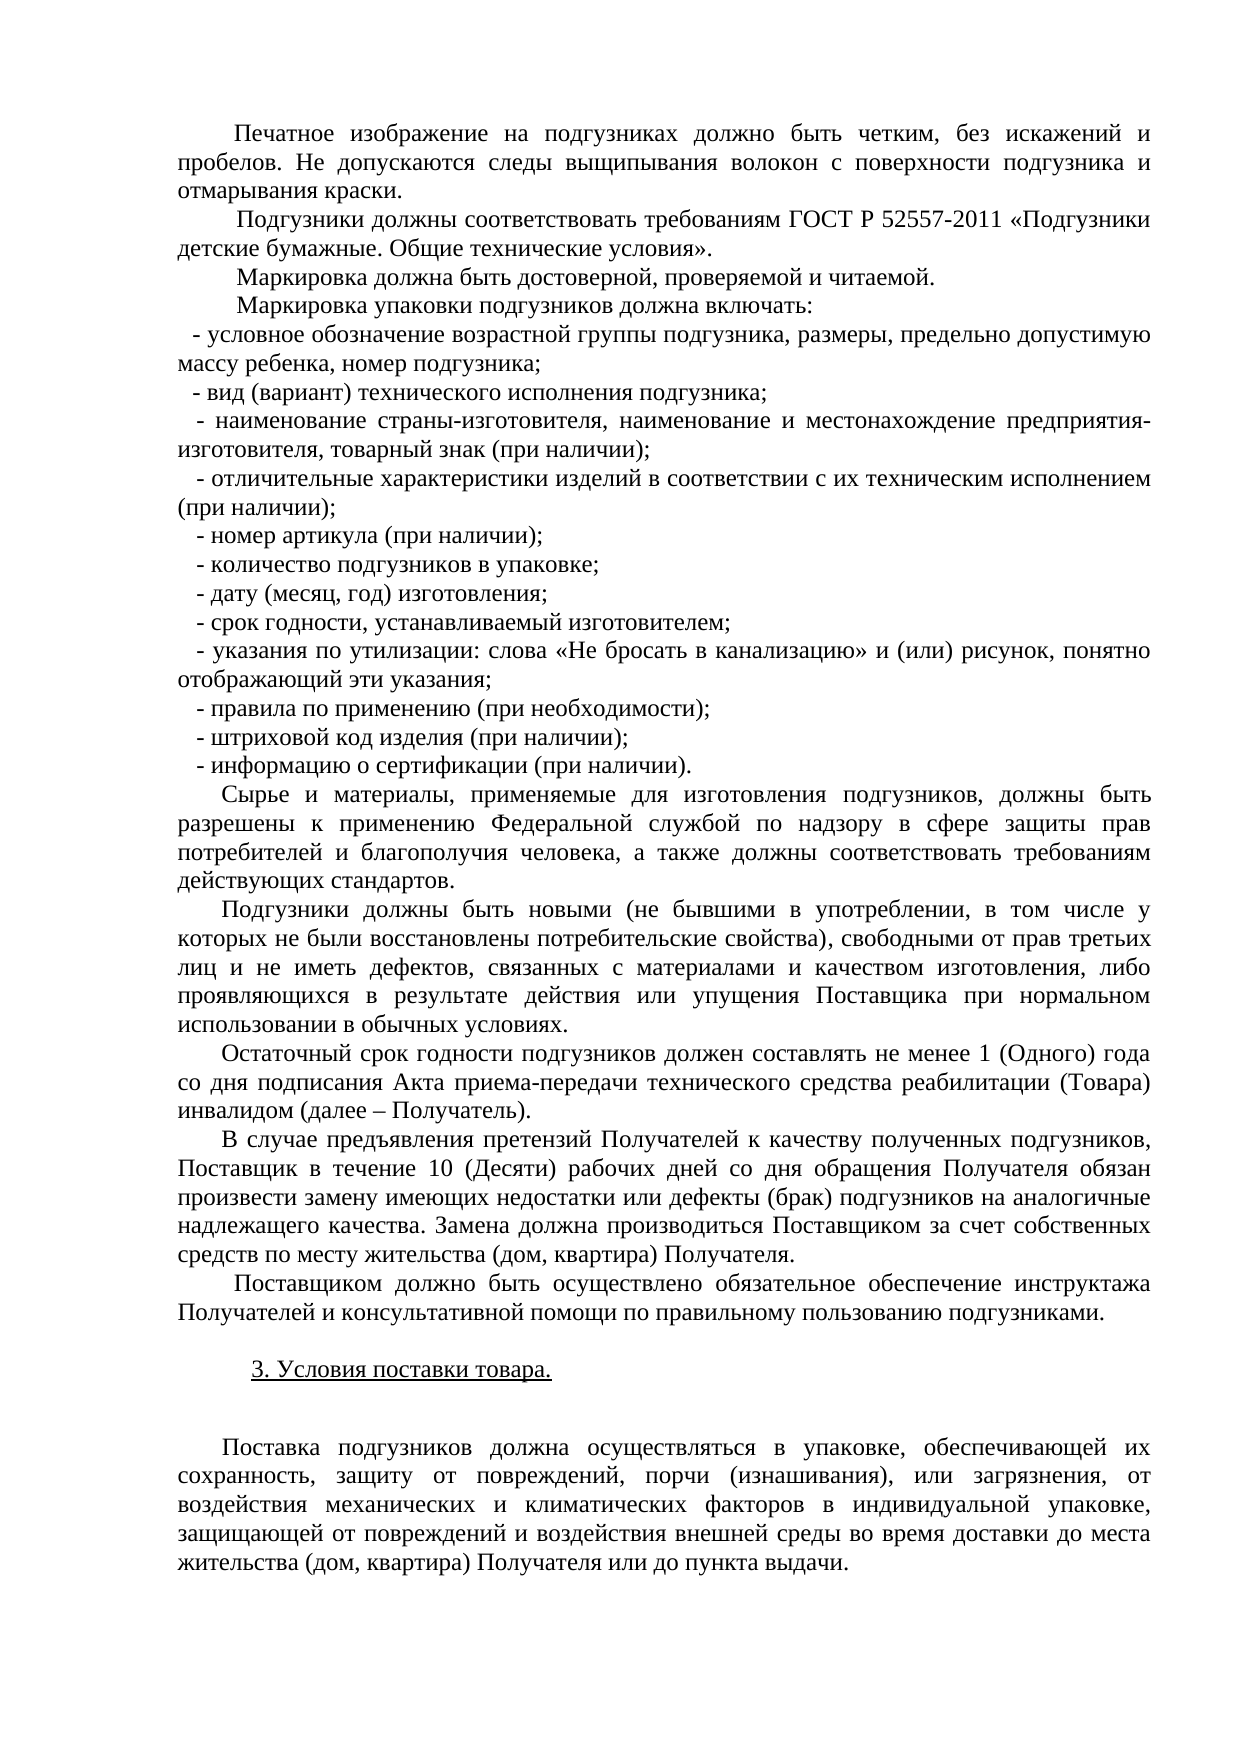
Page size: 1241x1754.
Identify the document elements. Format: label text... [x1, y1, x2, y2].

text Подгузники должны соответствовать требованиям ГОСТ Р 52557-2011 «Подгузники детские бумажные. Общие технические условия». [177, 204, 1152, 262]
text - номер артикула (при наличии); [177, 521, 1152, 549]
text - отличительные характеристики изделий в соответствии с их техническим исполнением (при наличии); [177, 463, 1152, 521]
text Печатное изображение на подгузниках должно быть четким, без искажений и пробелов. Не допускаются следы выщипывания волокон с поверхности подгузника и отмарывания краски. [177, 118, 1152, 204]
text Остаточный срок годности подгузников должен составлять не менее 1 (Одного) года со дня подписания Акта приема-передачи технического средства реабилитации (Товара) инвалидом (далее – Получатель). [177, 1038, 1152, 1124]
text - условное обозначение возрастной группы подгузника, размеры, предельно допустимую массу ребенка, номер подгузника; [177, 319, 1152, 377]
text Маркировка должна быть достоверной, проверяемой и читаемой. [177, 262, 1152, 291]
text - вид (вариант) технического исполнения подгузника; [177, 377, 1152, 406]
text - штриховой код изделия (при наличии); [177, 722, 1152, 751]
text - срок годности, устанавливаемый изготовителем; [177, 607, 1152, 636]
text Сырье и материалы, применяемые для изготовления подгузников, должны быть разрешены к применению Федеральной службой по надзору в сфере защиты прав потребителей и благополучия человека, а также должны соответствовать требованиям действующих стандартов. [177, 779, 1152, 894]
text В случае предъявления претензий Получателей к качеству полученных подгузников, Поставщик в течение 10 (Десяти) рабочих дней со дня обращения Получателя обязан произвести замену имеющих недостатки или дефекты (брак) подгузников на аналогичные надлежащего качества. Замена должна производиться Поставщиком за счет собственных средств по месту жительства (дом, квартира) Получателя. [177, 1124, 1152, 1268]
text Поставщиком должно быть осуществлено обязательное обеспечение инструктажа Получателей и консультативной помощи по правильному пользованию подгузниками. [177, 1268, 1152, 1326]
text - информацию о сертификации (при наличии). [177, 751, 1152, 779]
text Маркировка упаковки подгузников должна включать: [177, 291, 1152, 319]
text - наименование страны-изготовителя, наименование и местонахождение предприятия-изготовителя, товарный знак (при наличии); [177, 406, 1152, 463]
text 3. Условия поставки товара. [177, 1354, 1152, 1383]
text Подгузники должны быть новыми (не бывшими в употреблении, в том числе у которых не были восстановлены потребительские свойства), свободными от прав третьих лиц и не иметь дефектов, связанных с материалами и качеством изготовления, либо проявляющихся в результате действия или упущения Поставщика при нормальном использовании в обычных условиях. [177, 894, 1152, 1038]
text - дату (месяц, год) изготовления; [177, 578, 1152, 607]
text - количество подгузников в упаковке; [177, 549, 1152, 578]
text Поставка подгузников должна осуществляться в упаковке, обеспечивающей их сохранность, защиту от повреждений, порчи (изнашивания), или загрязнения, от воздействия механических и климатических факторов в индивидуальной упаковке, защищающей от повреждений и воздействия внешней среды во время доставки до места жительства (дом, квартира) Получателя или до пункта выдачи. [177, 1432, 1152, 1575]
text - правила по применению (при необходимости); [177, 693, 1152, 722]
text - указания по утилизации: слова «Не бросать в канализацию» и (или) рисунок, понятно отображающий эти указания; [177, 636, 1152, 693]
